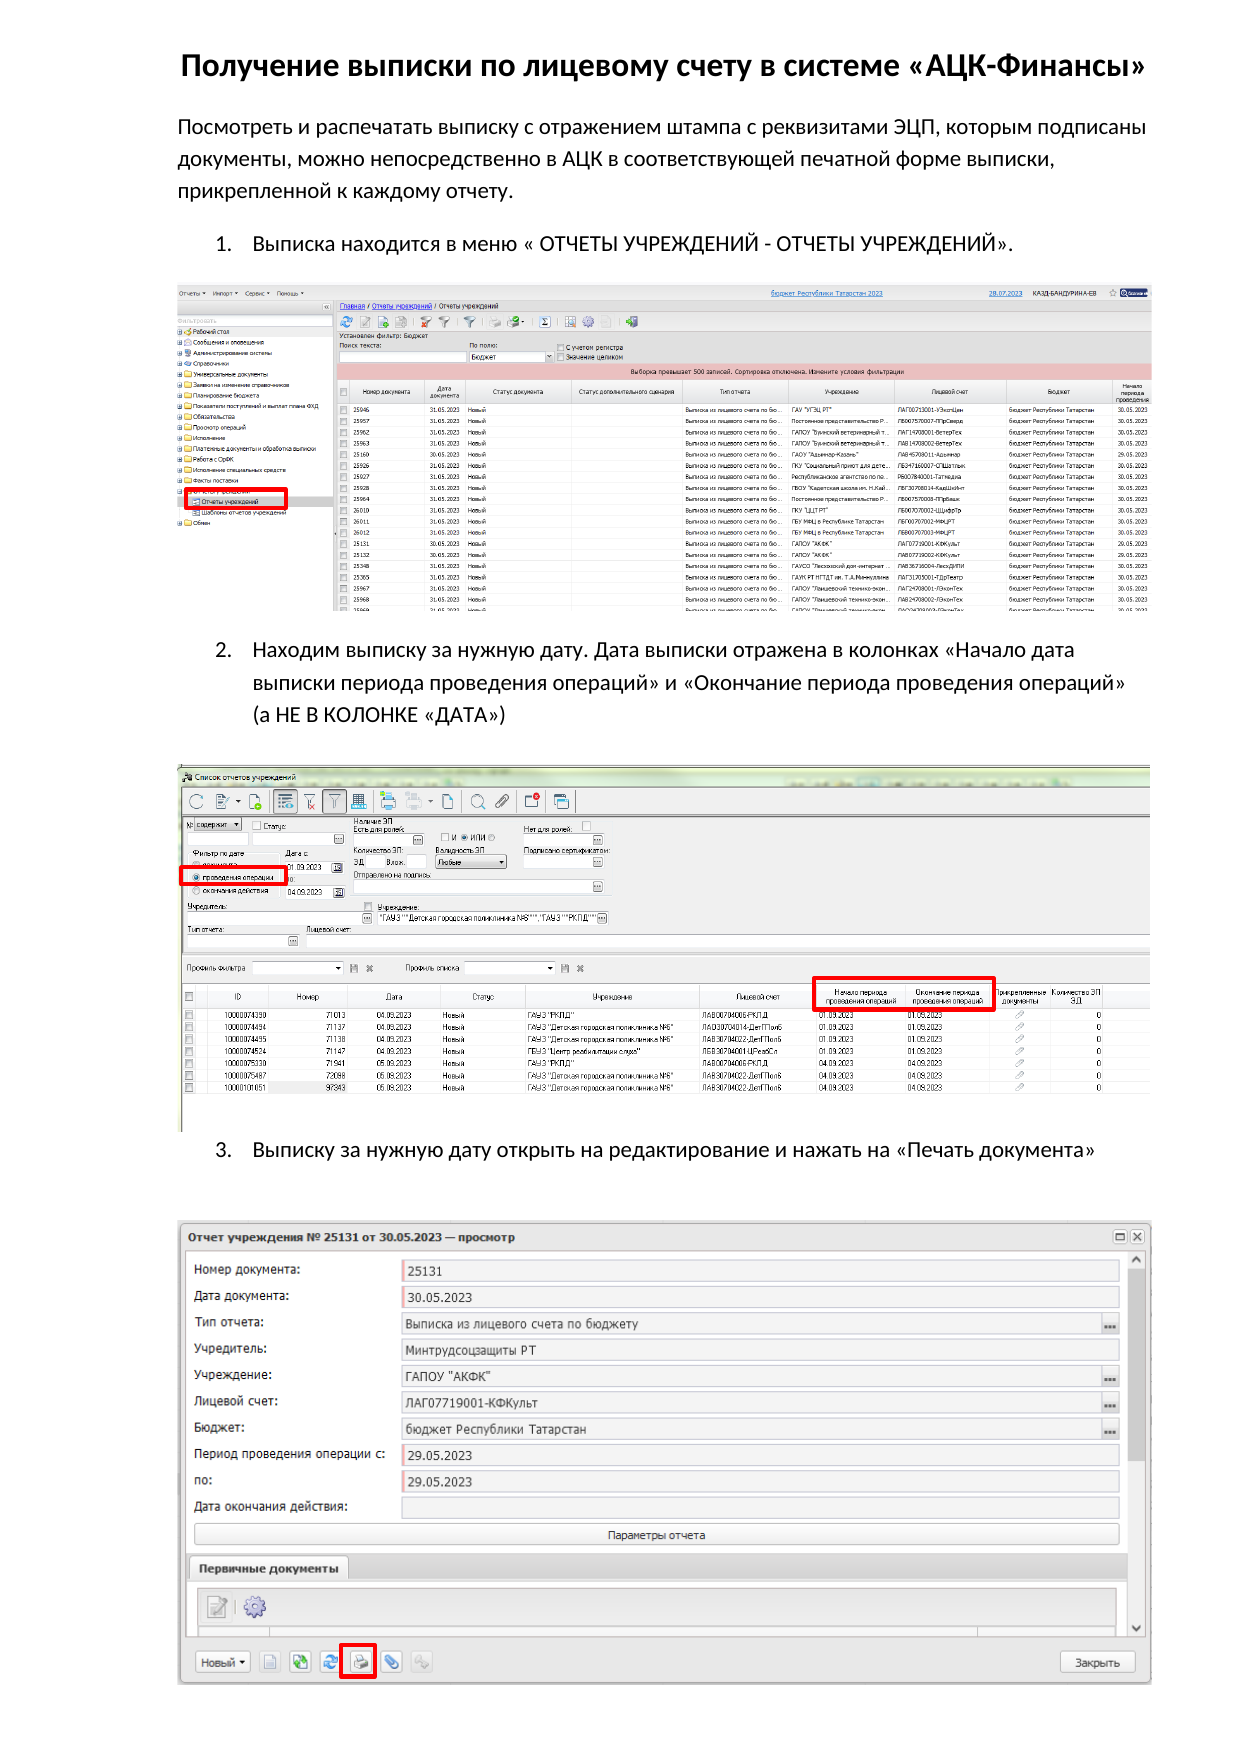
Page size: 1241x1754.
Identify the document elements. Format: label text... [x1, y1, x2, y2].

picture [177, 1220, 1152, 1685]
picture [177, 282, 1152, 611]
text Посмотреть и распечатать выписку с отражением штампа с реквизитами ЭЦП, которым подписаны документы, можно непосредственно в АЦК в соответствующей печатной форме выписки, прикрепленной к каждому отчету. [177, 112, 1152, 204]
list Выписка находится в меню « ОТЧЕТЫ УЧРЕЖДЕНИЙ - ОТЧЕТЫ УЧРЕЖДЕНИЙ». [215, 229, 1152, 257]
list Выписку за нужную дату открыть на редактирование и нажать на «Печать документа» [215, 1136, 1152, 1164]
picture [177, 764, 1150, 1132]
list Находим выписку за нужную дату. Дата выписки отражена в колонках «Начало дата выписки периода проведения операций» и «Окончание периода проведения операций» (а НЕ В КОЛОНКЕ «ДАТА») [215, 636, 1152, 728]
text Получение выписки по лицевому счету в системе «АЦК-Финансы» [177, 44, 1152, 85]
